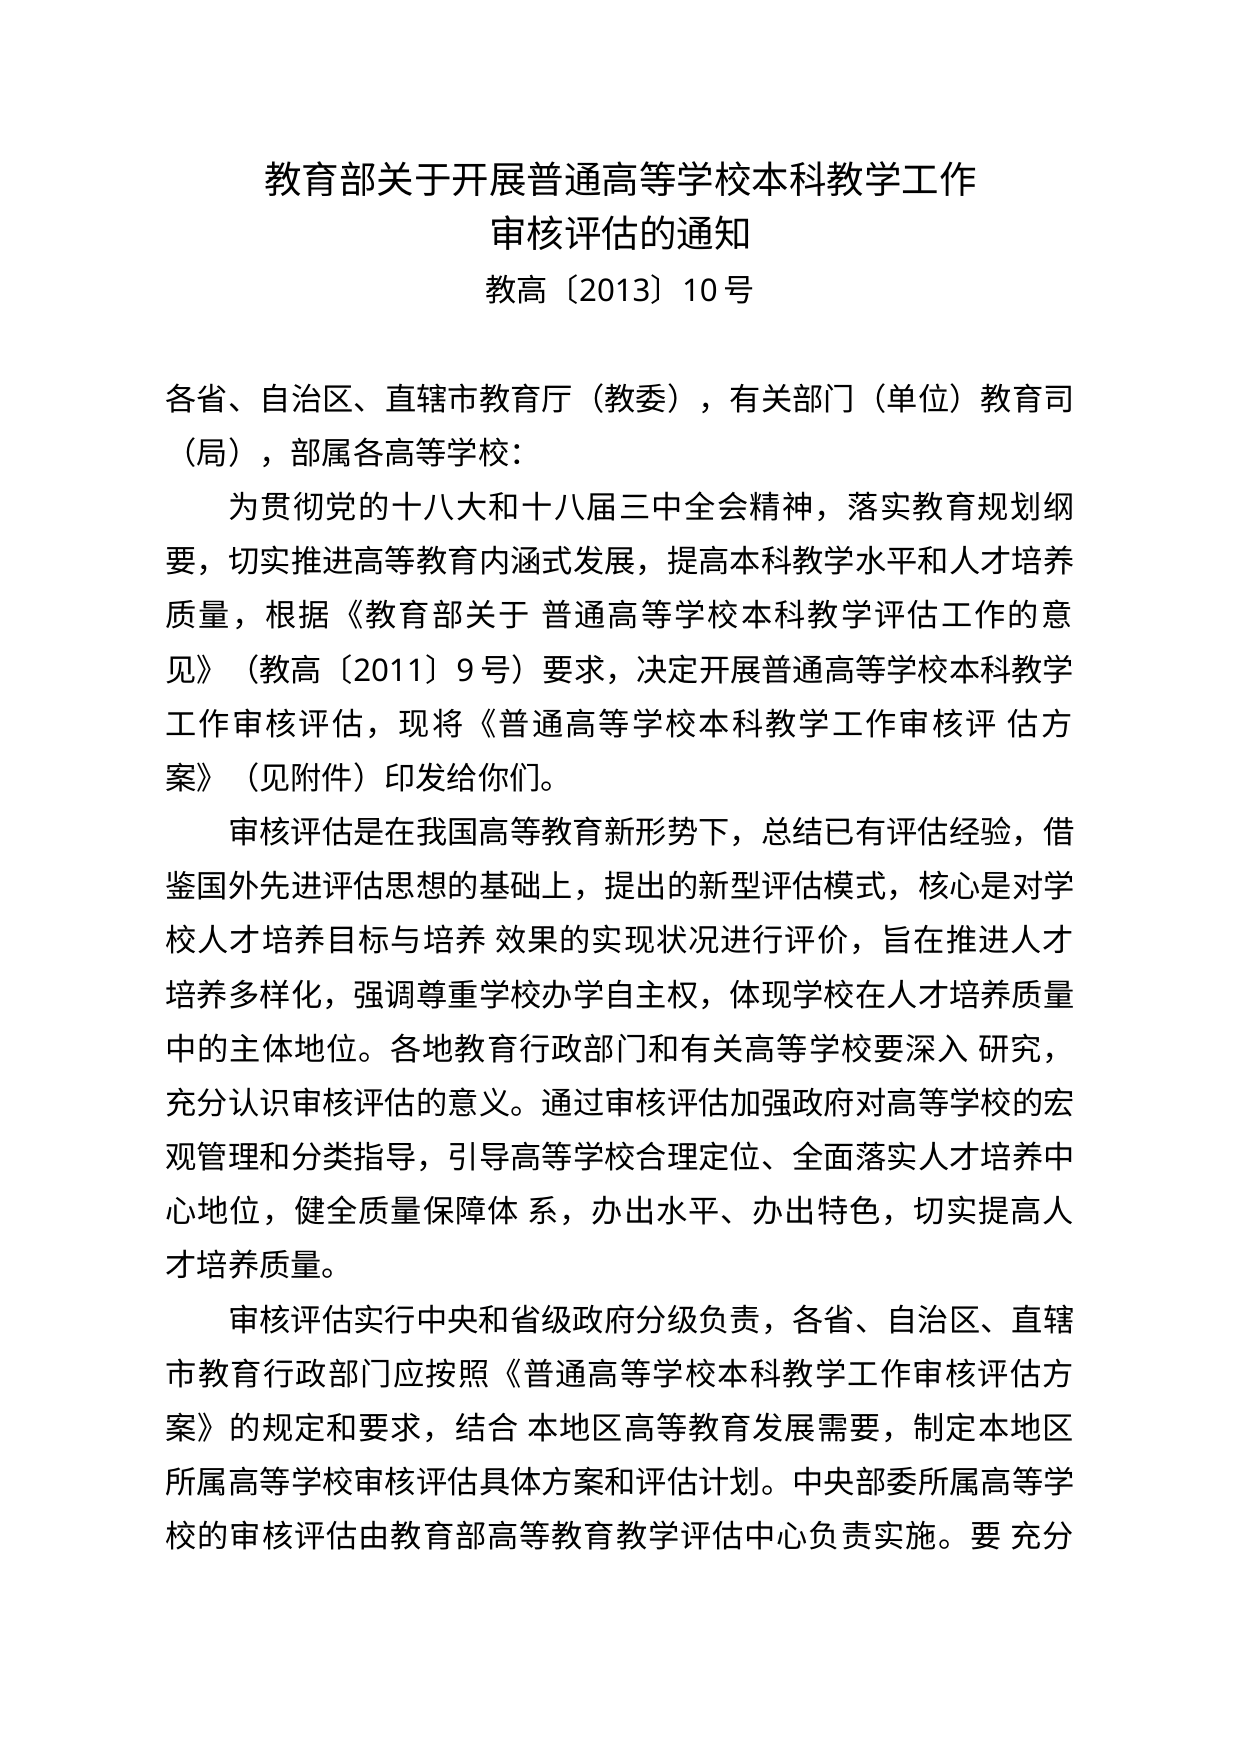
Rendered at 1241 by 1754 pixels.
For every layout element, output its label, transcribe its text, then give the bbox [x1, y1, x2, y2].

text 为贯彻党的十八大和十八届三中全会精神，落实教育规划纲要，切实推进高等教育内涵式发展，提高本科教学水平和人才培养质量，根据《教育部关于 普通高等学校本科教学评估工作的意见》（教高〔2011〕9号）要求，决定开展普通高等学校本科教学工作审核评估，现将《普通高等学校本科教学工作审核评 估方案》（见附件）印发给你们。 [165, 475, 1075, 800]
text 教高〔2013〕10号 [165, 258, 1075, 313]
text 审核评估的通知 [165, 204, 1075, 258]
text 各省、自治区、直辖市教育厅（教委），有关部门（单位）教育司（局），部属各高等学校： [165, 367, 1075, 475]
text 审核评估是在我国高等教育新形势下，总结已有评估经验，借鉴国外先进评估思想的基础上，提出的新型评估模式，核心是对学校人才培养目标与培养 效果的实现状况进行评价，旨在推进人才培养多样化，强调尊重学校办学自主权，体现学校在人才培养质量中的主体地位。各地教育行政部门和有关高等学校要深入 研究，充分认识审核评估的意义。通过审核评估加强政府对高等学校的宏观管理和分类指导，引导高等学校合理定位、全面落实人才培养中心地位，健全质量保障体 系，办出水平、办出特色，切实提高人才培养质量。 [165, 800, 1075, 1288]
text 教育部关于开展普通高等学校本科教学工作 [165, 150, 1075, 204]
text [165, 1288, 1075, 1558]
